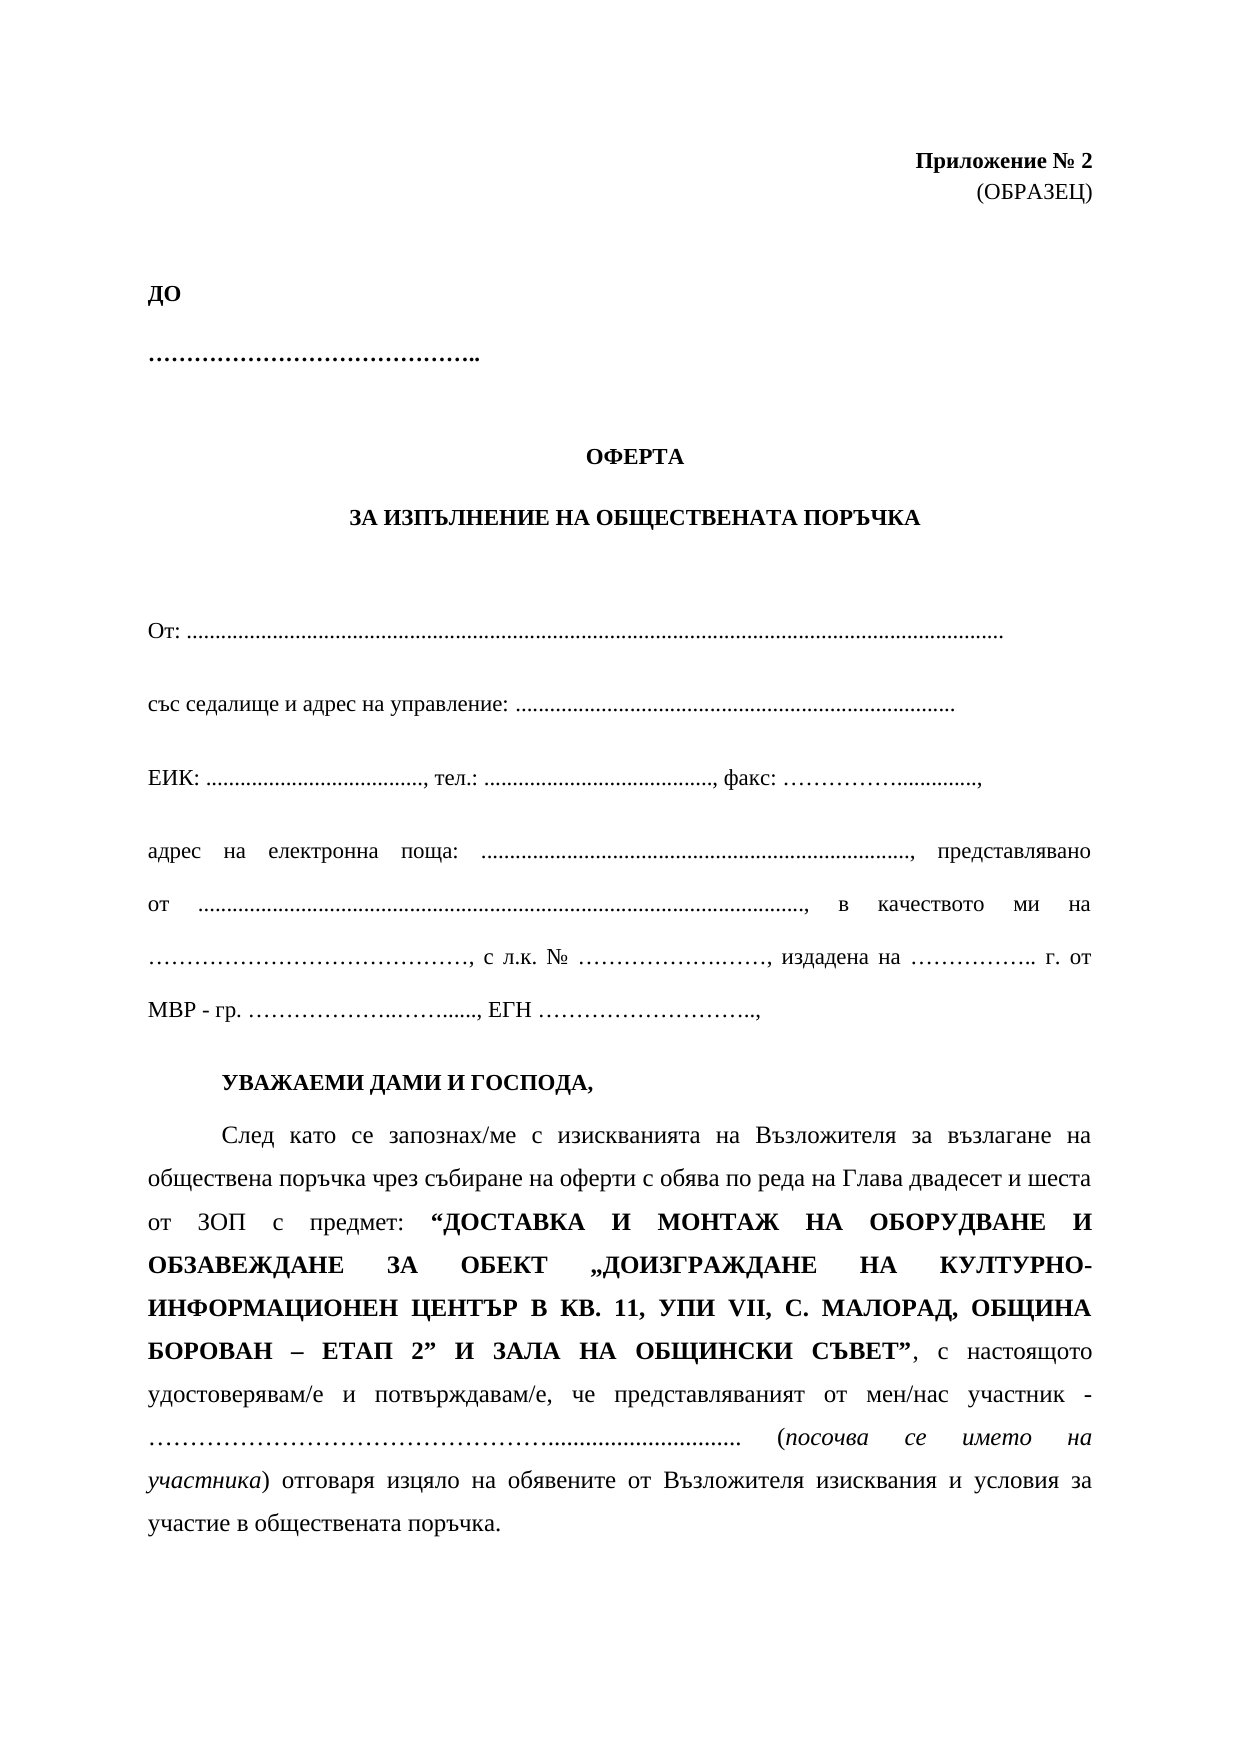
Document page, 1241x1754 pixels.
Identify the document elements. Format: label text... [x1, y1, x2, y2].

text Приложение № 2 (ОБРАЗЕЦ) [148, 148, 1093, 204]
text От: ............................................................................................................................................... [148, 617, 1093, 643]
text адрес на електронна поща: ..........................................................................., представлявано от .........................................................................................................., в качеството ми на ……………………………………, с л.к. № ……………….……, издадена на …………….. г. от МВР - гр. ………………..……......, ЕГН ……………………….., [148, 838, 1093, 1022]
text ОФЕРТА [148, 443, 1093, 470]
text УВАЖАЕМИ ДАМИ И ГОСПОДА, [148, 1069, 1122, 1096]
text ДО [148, 280, 1093, 306]
text ЗА ИЗПЪЛНЕНИЕ НА ОБЩЕСТВЕНАТА ПОРЪЧКА [148, 504, 1093, 530]
text След като се запознах/ме с изискванията на Възложителя за възлагане на обществена поръчка чрез събиране на оферти с обява по реда на Глава двадесет и шеста от ЗОП с предмет: “ДОСТАВКА И МОНТАЖ НА ОБОРУДВАНЕ И ОБЗАВЕЖДАНЕ ЗА ОБЕКТ „ДОИЗГРАЖДАНЕ НА КУЛТУРНО-ИНФОРМАЦИОНЕН ЦЕНТЪР В КВ. 11, УПИ VII, С. МАЛОРАД, ОБЩИНА БОРОВАН – ЕТАП 2” И ЗАЛА НА ОБЩИНСКИ СЪВЕТ”, с настоящото удостоверявам/е и потвърждавам/е, че представляваният от мен/нас участник - …………………………………………............................... (посочва се името на участника) отговаря изцяло на обявените от Възложителя изисквания и условия за участие в обществената поръчка. [148, 1120, 1093, 1537]
text …………………………………….. [148, 340, 1093, 408]
text ЕИК: ......................................, тел.: ........................................, факс: …………….............., [148, 764, 1093, 790]
text със седалище и адрес на управление: ............................................................................. [148, 691, 1093, 717]
